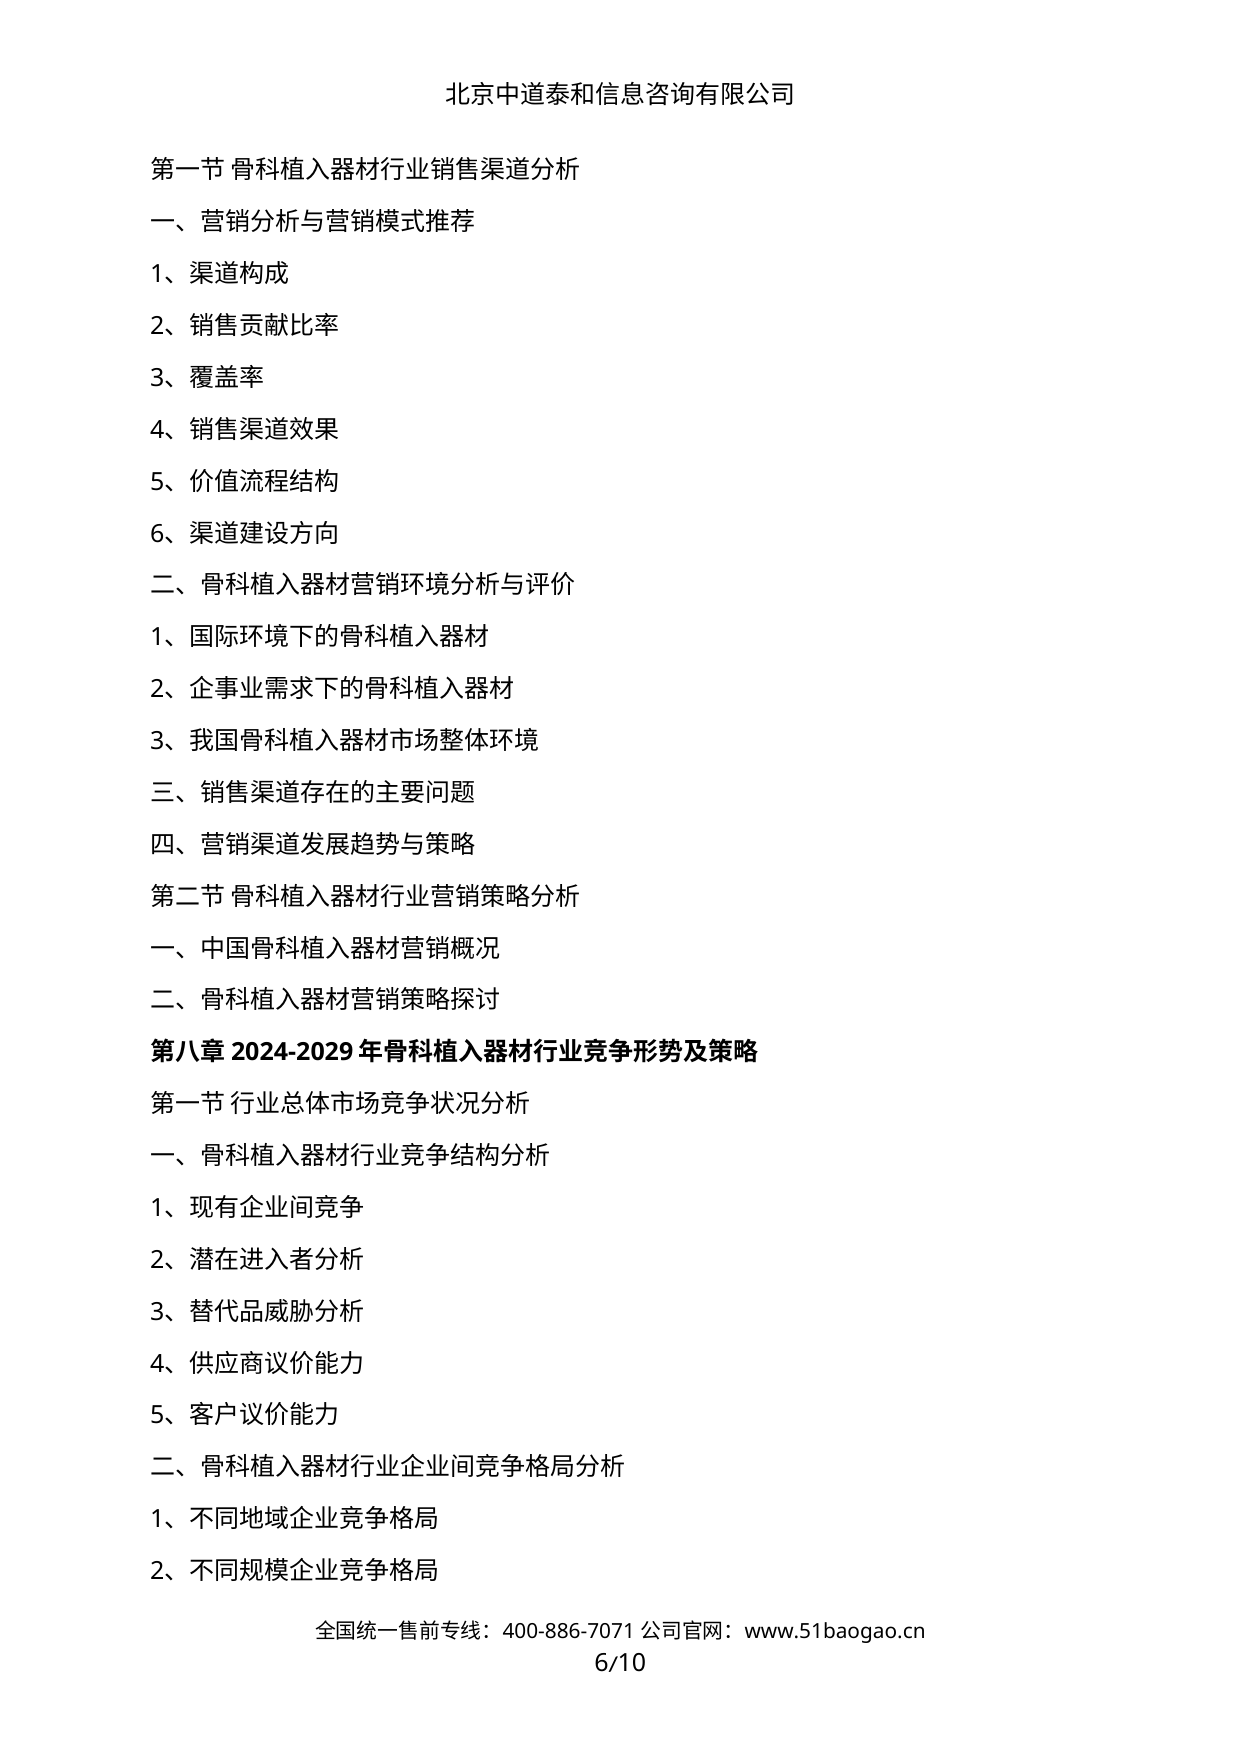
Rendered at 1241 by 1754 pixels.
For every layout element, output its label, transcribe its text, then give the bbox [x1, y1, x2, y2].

text 一、中国骨科植入器材营销概况 [150, 928, 1090, 964]
text 2、不同规模企业竞争格局 [150, 1551, 1090, 1587]
text 第八章 2024-2029年骨科植入器材行业竞争形势及策略 [150, 1032, 1090, 1068]
text 一、营销分析与营销模式推荐 [150, 202, 1090, 238]
text 2、企事业需求下的骨科植入器材 [150, 669, 1090, 705]
text 二、骨科植入器材行业企业间竞争格局分析 [150, 1447, 1090, 1483]
text 二、骨科植入器材营销策略探讨 [150, 980, 1090, 1016]
text 5、客户议价能力 [150, 1395, 1090, 1431]
text 5、价值流程结构 [150, 461, 1090, 497]
text 第一节 行业总体市场竞争状况分析 [150, 1084, 1090, 1120]
text 3、覆盖率 [150, 357, 1090, 394]
text 第二节 骨科植入器材行业营销策略分析 [150, 876, 1090, 912]
text 四、营销渠道发展趋势与策略 [150, 824, 1090, 861]
text 三、销售渠道存在的主要问题 [150, 772, 1090, 809]
text 2、潜在进入者分析 [150, 1239, 1090, 1276]
text 第一节 骨科植入器材行业销售渠道分析 [150, 150, 1090, 186]
text 1、不同地域企业竞争格局 [150, 1499, 1090, 1535]
text 6、渠道建设方向 [150, 513, 1090, 549]
text 4、销售渠道效果 [150, 409, 1090, 446]
text 1、渠道构成 [150, 254, 1090, 290]
text 一、骨科植入器材行业竞争结构分析 [150, 1136, 1090, 1172]
text 2、销售贡献比率 [150, 306, 1090, 342]
text 3、替代品威胁分析 [150, 1291, 1090, 1327]
text 1、现有企业间竞争 [150, 1187, 1090, 1224]
text 1、国际环境下的骨科植入器材 [150, 617, 1090, 653]
text 3、我国骨科植入器材市场整体环境 [150, 721, 1090, 757]
text 4、供应商议价能力 [150, 1343, 1090, 1379]
text 二、骨科植入器材营销环境分析与评价 [150, 565, 1090, 601]
